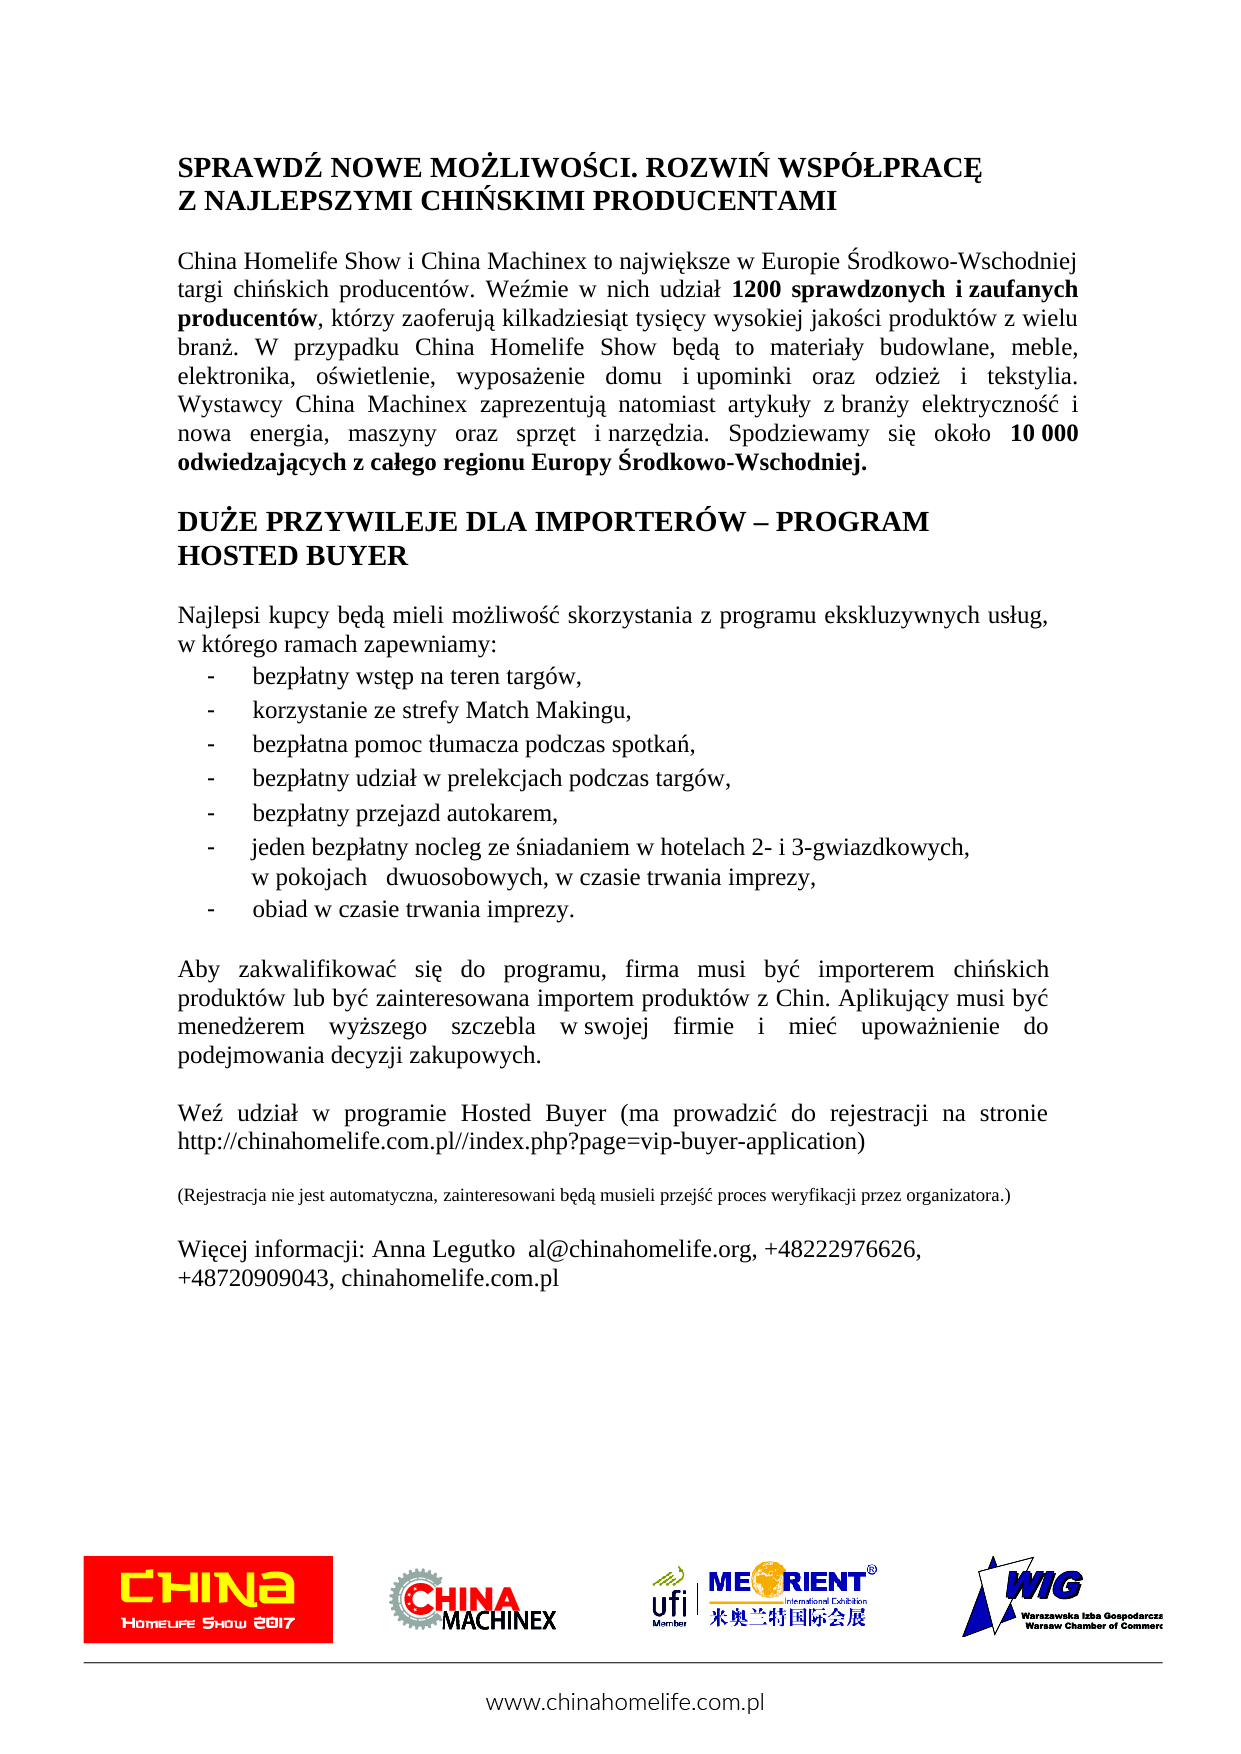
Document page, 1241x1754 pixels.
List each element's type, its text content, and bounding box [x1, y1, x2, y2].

text DUŻE PRZYWILEJE DLA IMPORTERÓW – PROGRAM HOSTED BUYER [177, 504, 1049, 572]
list jeden bezpłatny nocleg ze śniadaniem w hotelach 2- i 3-gwiazdkowych, w pokojach dwuosobowych, w czasie trwania imprezy, [207, 828, 1049, 891]
list bezpłatna pomoc tłumacza podczas spotkań, [177, 726, 1049, 760]
text China Homelife Show i China Machinex to największe w Europie Środkowo-Wschodniej targi chińskich producentów. Weźmie w nich udział 1200 sprawdzonych i zaufanych producentów, którzy zaoferują kilkadziesiąt tysięcy wysokiej jakości produktów z wielu branż. W przypadku China Homelife Show będą to materiały budowlane, meble, elektronika, oświetlenie, wyposażenie domu i upominki oraz odzież i tekstylia. Wystawcy China Machinex zaprezentują natomiast artykuły z branży elektryczność i nowa energia, maszyny oraz sprzęt i narzędzia. Spodziewamy się około 10 000 odwiedzających z całego regionu Europy Środkowo-Wschodniej. [177, 246, 1078, 476]
text Aby zakwalifikować się do programu, firma musi być importerem chińskich produktów lub być zainteresowana importem produktów z Chin. Aplikujący musi być menedżerem wyższego szczebla w swojej firmie i mieć upoważnienie do podejmowania decyzji zakupowych. [177, 954, 1049, 1069]
text Więcej informacji: Anna Legutko al@chinahomelife.org, +48222976626, +48720909043, chinahomelife.com.pl [177, 1234, 1049, 1292]
list bezpłatny wstęp na teren targów, [177, 658, 1049, 692]
text (Rejestracja nie jest automatyczna, zainteresowani będą musieli przejść proces weryfikacji przez organizatora.) [177, 1184, 1049, 1205]
picture [83, 1556, 1163, 1714]
text Weź udział w programie Hosted Buyer (ma prowadzić do rejestracji na stronie http://chinahomelife.com.pl//index.php?page=vip-buyer-application) [177, 1098, 1049, 1155]
list obiad w czasie trwania imprezy. [177, 891, 1049, 925]
text SPRAWDŹ NOWE MOŻLIWOŚCI. ROZWIŃ WSPÓŁPRACĘ Z NAJLEPSZYMI CHIŃSKIMI PRODUCENTAMI [177, 150, 1049, 217]
list korzystanie ze strefy Match Makingu, [177, 692, 1049, 726]
list bezpłatny udział w prelekcjach podczas targów, [177, 760, 1049, 794]
text Najlepsi kupcy będą mieli możliwość skorzystania z programu ekskluzywnych usług, w którego ramach zapewniamy: [177, 600, 1049, 658]
list bezpłatny przejazd autokarem, [177, 794, 1049, 828]
